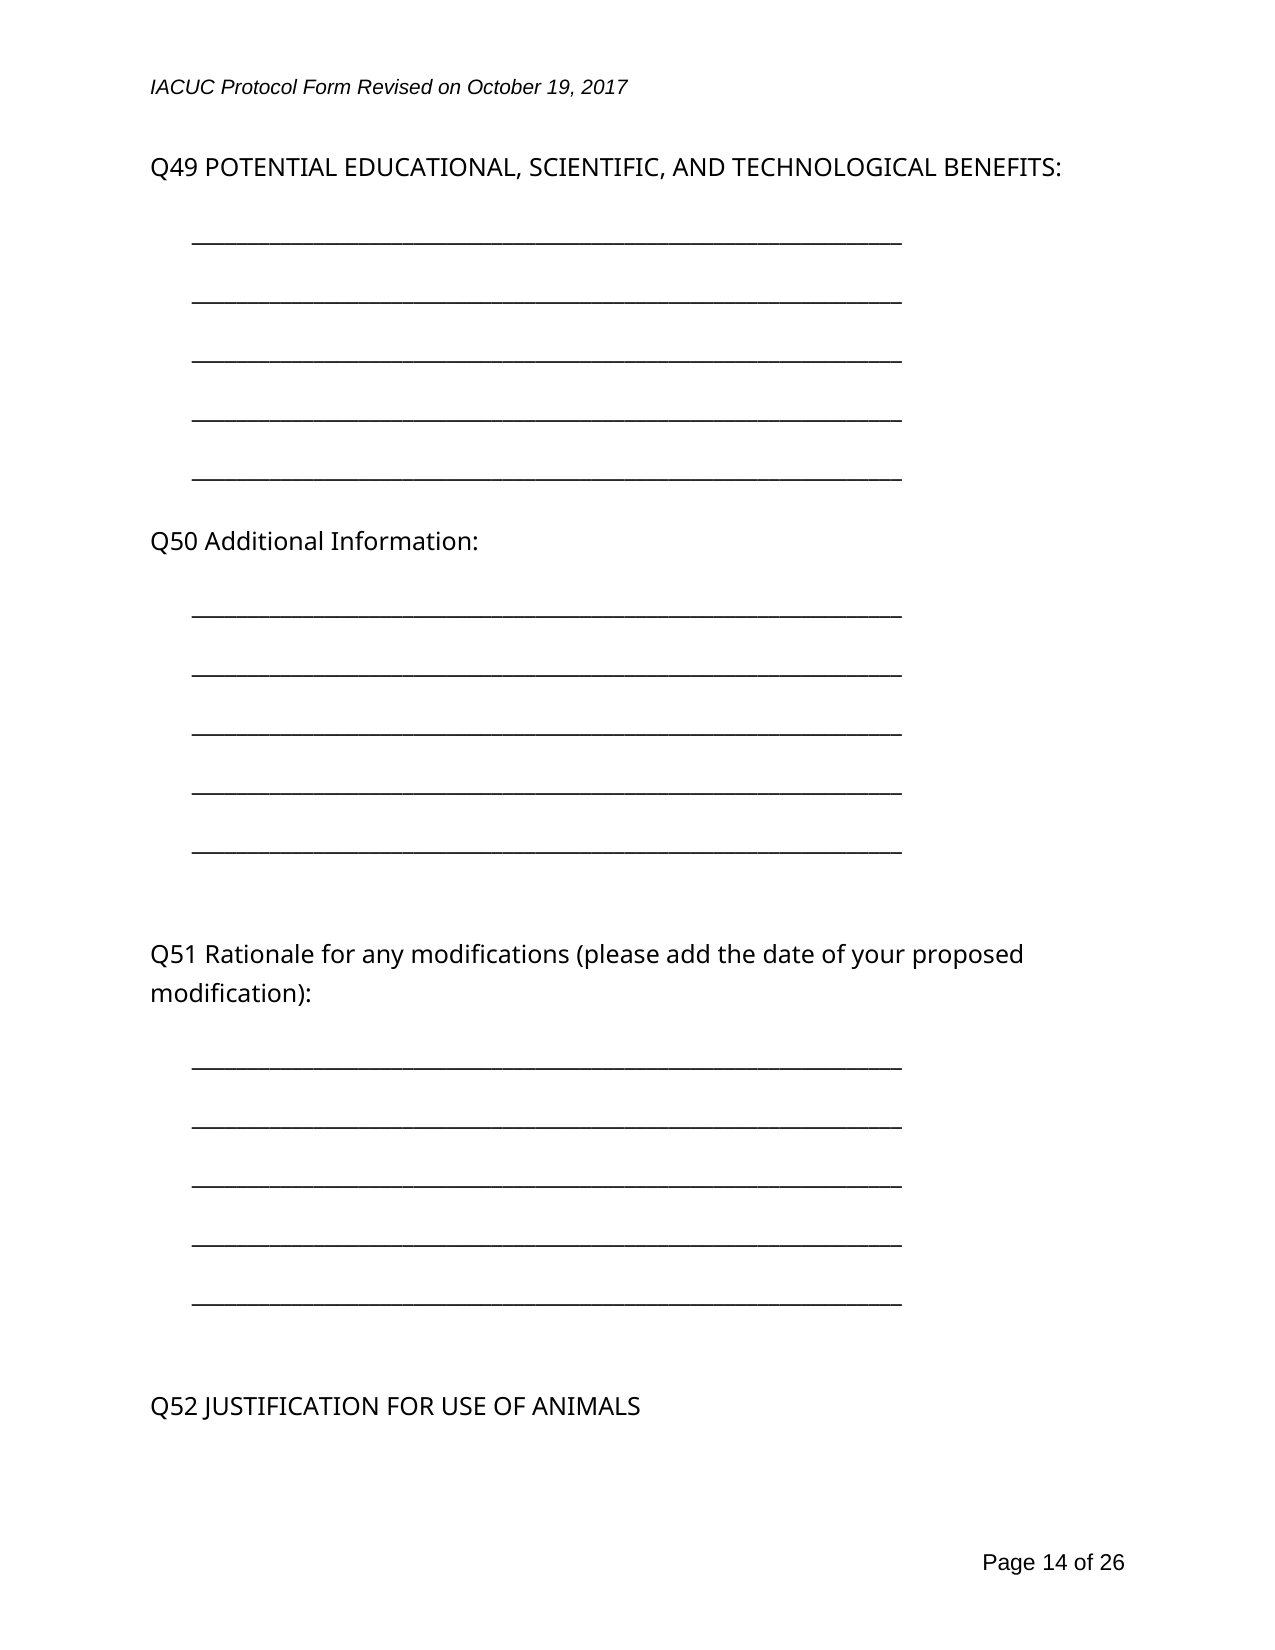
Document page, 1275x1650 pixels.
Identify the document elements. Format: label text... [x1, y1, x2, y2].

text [150, 214, 1125, 248]
text ________________________________________________________________ [150, 1040, 1125, 1074]
text ________________________________________________________________ [150, 647, 1125, 681]
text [150, 273, 1125, 307]
text ________________________________________________________________ [150, 450, 1125, 484]
text ________________________________________________________________ [150, 588, 1125, 622]
text Q52 JUSTIFICATION FOR USE OF ANIMALS [150, 1388, 1125, 1422]
text ________________________________________________________________ [150, 706, 1125, 740]
text ________________________________________________________________ [150, 765, 1125, 799]
text Q49 POTENTIAL EDUCATIONAL, SCIENTIFIC, AND TECHNOLOGICAL BENEFITS: [150, 150, 1125, 184]
text ________________________________________________________________ [150, 391, 1125, 425]
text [150, 1217, 1125, 1251]
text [150, 1276, 1125, 1310]
text Q51 Rationale for any modifications (please add the date of your proposed modification): [150, 936, 1125, 1010]
text Q50 Additional Information: [150, 524, 1125, 558]
text ________________________________________________________________ [150, 1099, 1125, 1133]
text ________________________________________________________________ [150, 824, 1125, 858]
text ________________________________________________________________ [150, 1158, 1125, 1192]
text ________________________________________________________________ [150, 332, 1125, 366]
